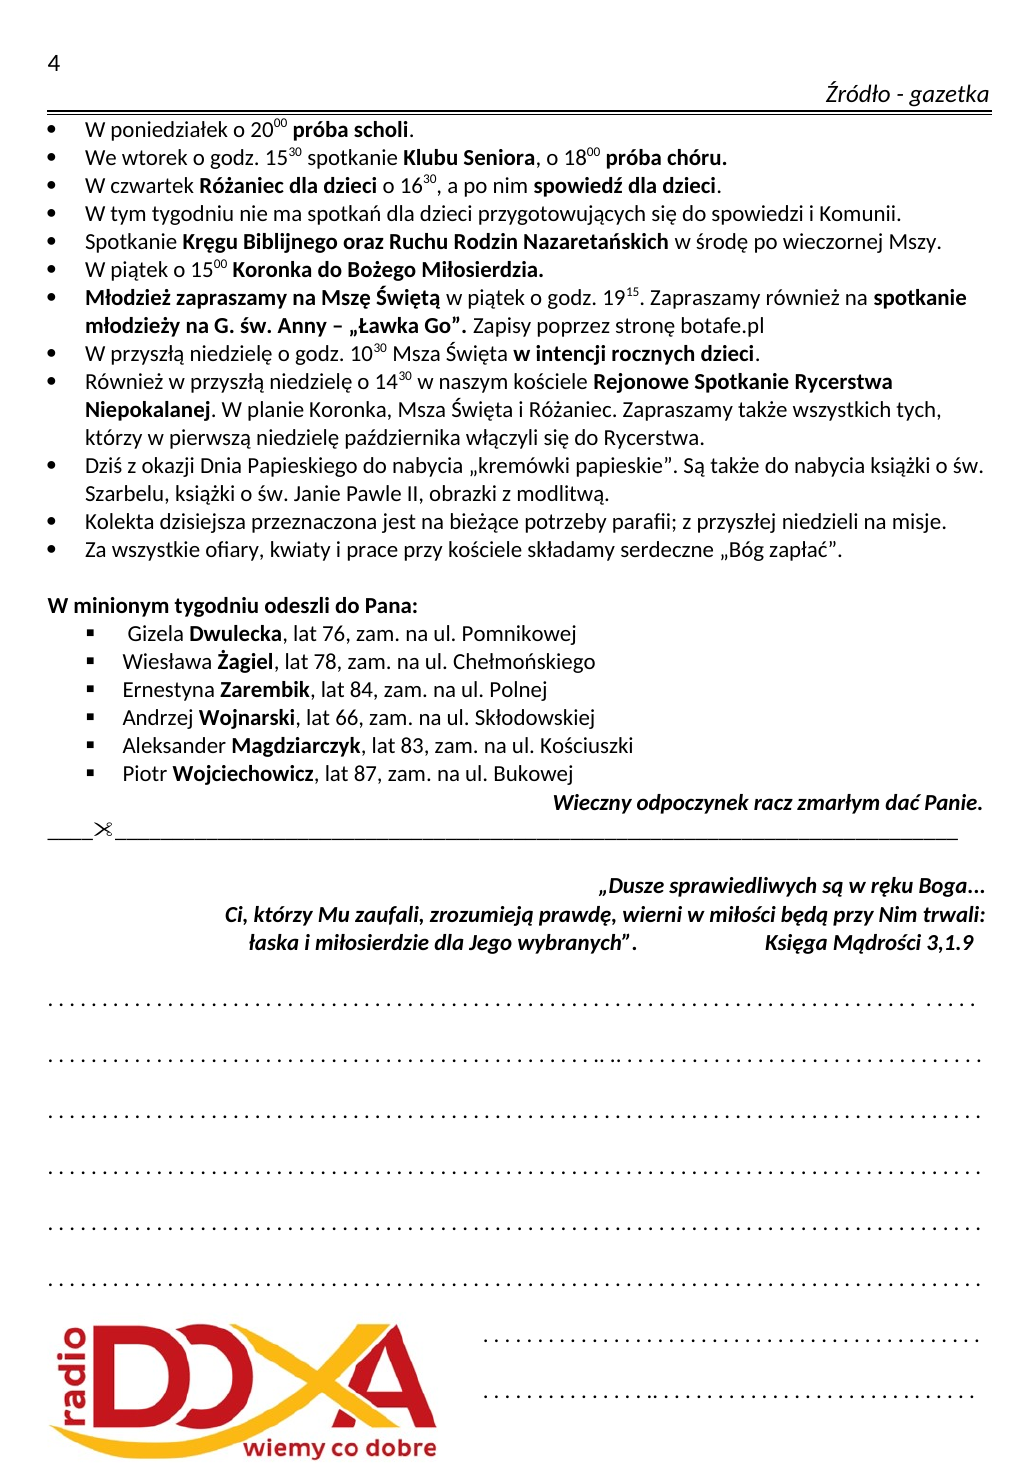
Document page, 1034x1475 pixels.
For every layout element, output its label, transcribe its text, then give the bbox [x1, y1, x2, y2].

list Młodzież zapraszamy na Mszę Świętą w piątek o godz. 1915. Zapraszamy również na spotkanie młodzieży na G. św. Anny – „Ławka Go”. Zapisy poprzez stronę botafe.pl [47, 283, 986, 339]
list W przyszłą niedzielę o godz. 1030 Msza Święta w intencji rocznych dzieci. [47, 339, 986, 367]
text W minionym tygodniu odeszli do Pana: [47, 591, 986, 619]
list W tym tygodniu nie ma spotkań dla dzieci przygotowujących się do spowiedzi i Komunii. [47, 199, 947, 227]
list Również w przyszłą niedzielę o 1430 w naszym kościele Rejonowe Spotkanie Rycerstwa Niepokalanej. W planie Koronka, Msza Święta i Różaniec. Zapraszamy także wszystkich tych, którzy w pierwszą niedzielę października włączyli się do Rycerstwa. [47, 367, 986, 451]
list Spotkanie Kręgu Biblijnego oraz Ruchu Rodzin Nazaretańskich w środę po wieczornej Mszy. [47, 227, 986, 255]
list Wiesława Żagiel, lat 78, zam. na ul. Chełmońskiego [85, 647, 986, 676]
list Ernestyna Zarembik, lat 84, zam. na ul. Polnej [85, 676, 986, 703]
text Wieczny odpoczynek racz zmarłym dać Panie. [47, 788, 986, 816]
text Ci, którzy Mu zaufali, zrozumieją prawdę, wierni w miłości będą przy Nim trwali: [47, 900, 986, 928]
list Piotr Wojciechowicz, lat 87, zam. na ul. Bukowej [85, 759, 986, 788]
list Kolekta dzisiejsza przeznaczona jest na bieżące potrzeby parafii; z przyszłej niedzieli na misje. [47, 507, 986, 535]
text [47, 984, 986, 1404]
list Gizela Dwulecka, lat 76, zam. na ul. Pomnikowej [85, 619, 986, 647]
text „Dusze sprawiedliwych są w ręku Boga... [47, 872, 986, 900]
list We wtorek o godz. 1530 spotkanie Klubu Seniora, o 1800 próba chóru. [47, 143, 986, 171]
list Dziś z okazji Dnia Papieskiego do nabycia „kremówki papieskie”. Są także do nabycia książki o św. Szarbelu, książki o św. Janie Pawle II, obrazki z modlitwą. [47, 451, 986, 507]
list W piątek o 1500 Koronka do Bożego Miłosierdzia. [47, 255, 986, 283]
list W poniedziałek o 2000 próba scholi. [47, 115, 947, 143]
text ______________________________________________________________________________ [47, 816, 986, 844]
list Andrzej Wojnarski, lat 66, zam. na ul. Skłodowskiej [85, 703, 986, 732]
text łaska i miłosierdzie dla Jego wybranych”. Księga Mądrości 3,1.9 [47, 928, 986, 956]
picture [32, 1296, 464, 1475]
list Aleksander Magdziarczyk, lat 83, zam. na ul. Kościuszki [85, 732, 986, 759]
list W czwartek Różaniec dla dzieci o 1630, a po nim spowiedź dla dzieci. [47, 171, 947, 199]
list Za wszystkie ofiary, kwiaty i prace przy kościele składamy serdeczne „Bóg zapłać”. [47, 535, 986, 563]
